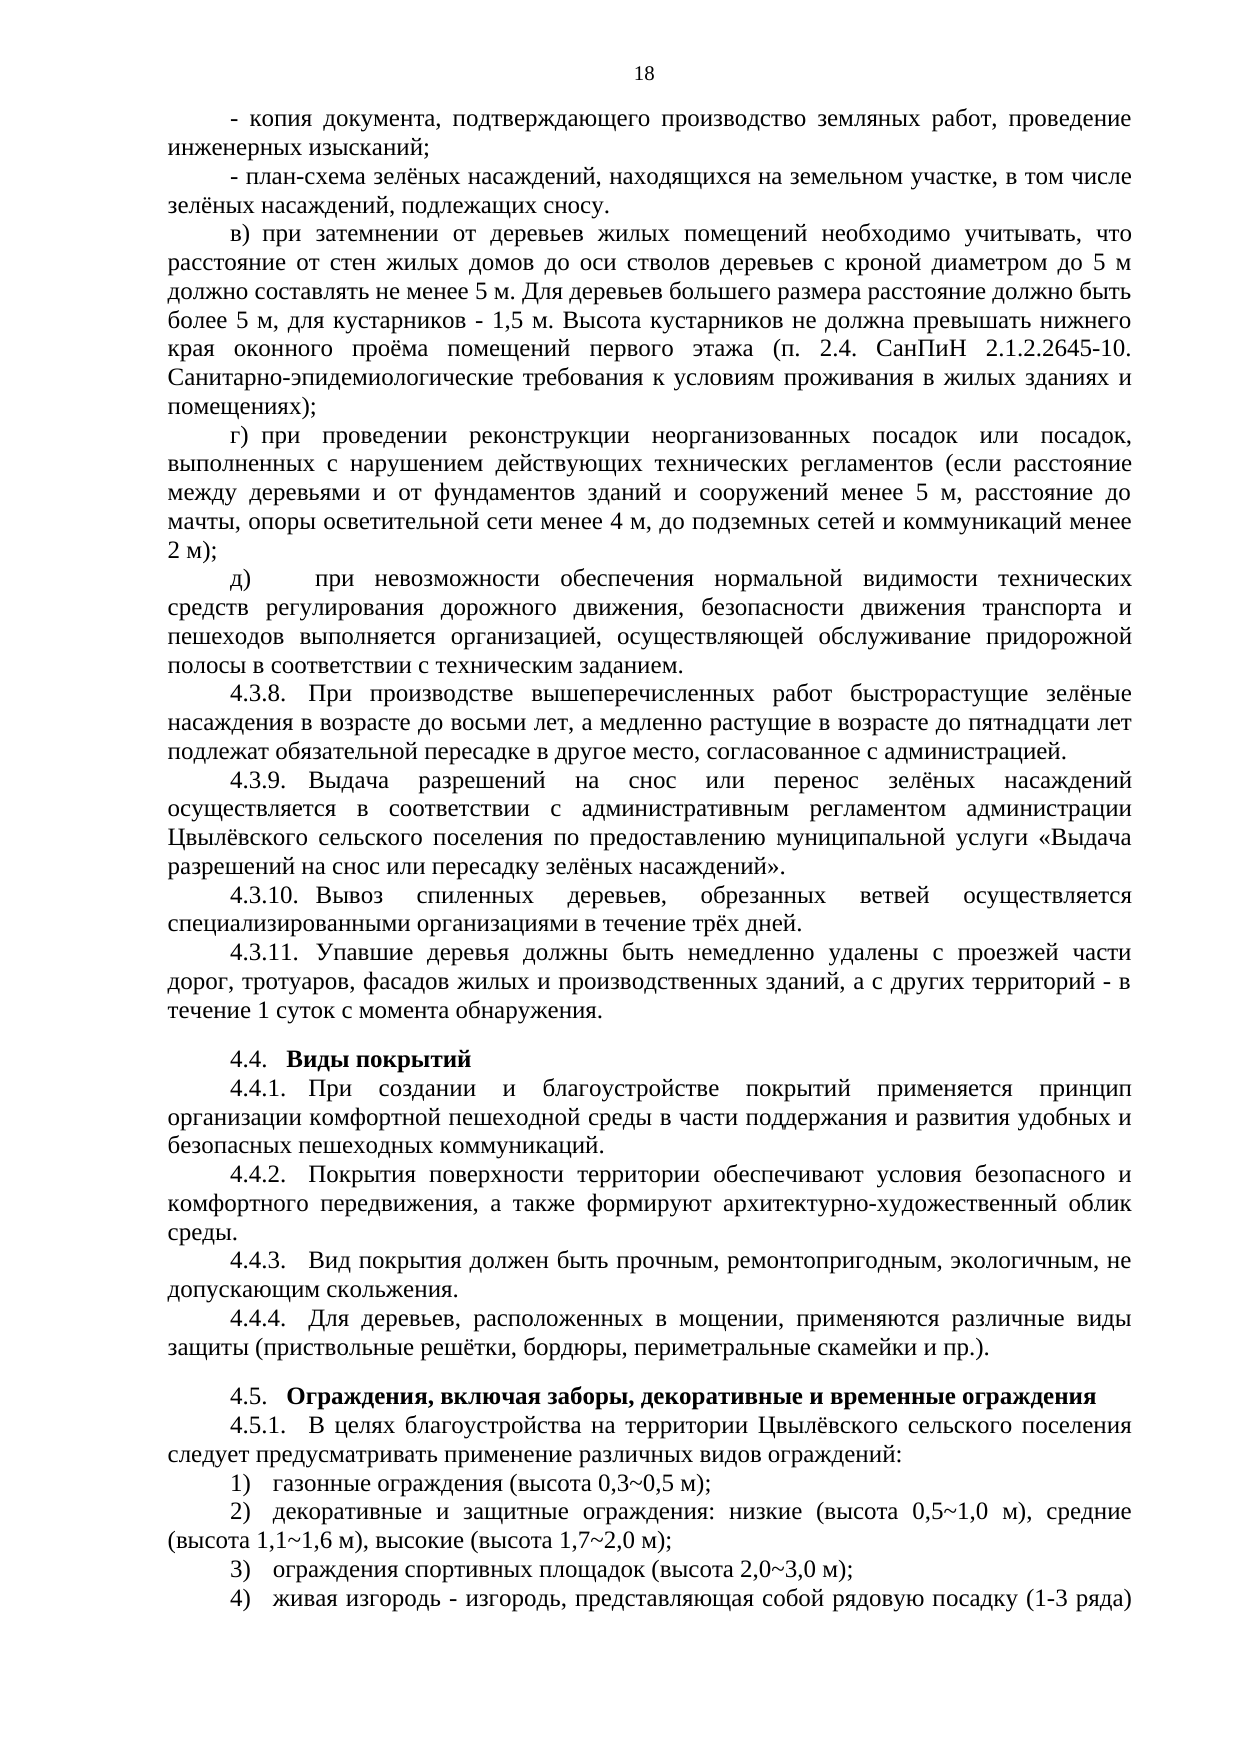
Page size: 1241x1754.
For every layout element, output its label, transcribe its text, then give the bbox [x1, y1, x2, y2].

text - план-схема зелёных насаждений, находящихся на земельном участке, в том числе зелёных насаждений, подлежащих сносу. [167, 161, 1133, 218]
list Выдача разрешений на снос или перенос зелёных насаждений осуществляется в соответствии с административным регламентом администрации Цвылёвского сельского поселения по предоставлению муниципальной услуги «Выдача разрешений на снос или пересадку зелёных насаждений». [167, 765, 1133, 880]
text д) при невозможности обеспечения нормальной видимости технических средств регулирования дорожного движения, безопасности движения транспорта и пешеходов выполняется организацией, осуществляющей обслуживание придорожной полосы в соответствии с техническим заданием. [167, 563, 1133, 678]
list Вид покрытия должен быть прочным, ремонтопригодным, экологичным, не допускающим скольжения. [167, 1246, 1133, 1303]
list ограждения спортивных площадок (высота 2,0~3,0 м); [167, 1554, 1133, 1583]
list Виды покрытий [167, 1044, 1133, 1073]
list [167, 1583, 1133, 1611]
list Покрытия поверхности территории обеспечивают условия безопасного и комфортного передвижения, а также формируют архитектурно-художественный облик среды. [167, 1159, 1133, 1246]
list Для деревьев, расположенных в мощении, применяются различные виды защиты (приствольные решётки, бордюры, периметральные скамейки и пр.). [167, 1303, 1133, 1361]
list Вывоз спиленных деревьев, обрезанных ветвей осуществляется специализированными организациями в течение трёх дней. [167, 880, 1133, 937]
list Ограждения, включая заборы, декоративные и временные ограждения [167, 1381, 1133, 1410]
text в) при затемнении от деревьев жилых помещений необходимо учитывать, что расстояние от стен жилых домов до оси стволов деревьев с кроной диаметром до 5 м должно составлять не менее 5 м. Для деревьев большего размера расстояние должно быть более 5 м, для кустарников - 1,5 м. Высота кустарников не должна превышать нижнего края оконного проёма помещений первого этажа (п. 2.4. СанПиН 2.1.2.2645-10. Санитарно-эпидемиологические требования к условиям проживания в жилых зданиях и помещениях); [167, 218, 1133, 420]
list Упавшие деревья должны быть немедленно удалены с проезжей части дорог, тротуаров, фасадов жилых и производственных зданий, а с других территорий - в течение 1 суток с момента обнаружения. [167, 937, 1133, 1023]
list При производстве вышеперечисленных работ быстрорастущие зелёные насаждения в возрасте до восьми лет, а медленно растущие в возрасте до пятнадцати лет подлежат обязательной пересадке в другое место, согласованное с администрацией. [167, 678, 1133, 765]
list При создании и благоустройстве покрытий применяется принцип организации комфортной пешеходной среды в части поддержания и развития удобных и безопасных пешеходных коммуникаций. [167, 1073, 1133, 1159]
list газонные ограждения (высота 0,3~0,5 м); [167, 1468, 1133, 1496]
list В целях благоустройства на территории Цвылёвского сельского поселения следует предусматривать применение различных видов ограждений: [167, 1410, 1133, 1468]
list декоративные и защитные ограждения: низкие (высота 0,5~1,0 м), средние (высота 1,1~1,6 м), высокие (высота 1,7~2,0 м); [167, 1496, 1133, 1554]
text г) при проведении реконструкции неорганизованных посадок или посадок, выполненных с нарушением действующих технических регламентов (если расстояние между деревьями и от фундаментов зданий и сооружений менее 5 м, расстояние до мачты, опоры осветительной сети менее 4 м, до подземных сетей и коммуникаций менее 2 м); [167, 420, 1133, 563]
text - копия документа, подтверждающего производство земляных работ, проведение инженерных изысканий; [167, 103, 1133, 161]
